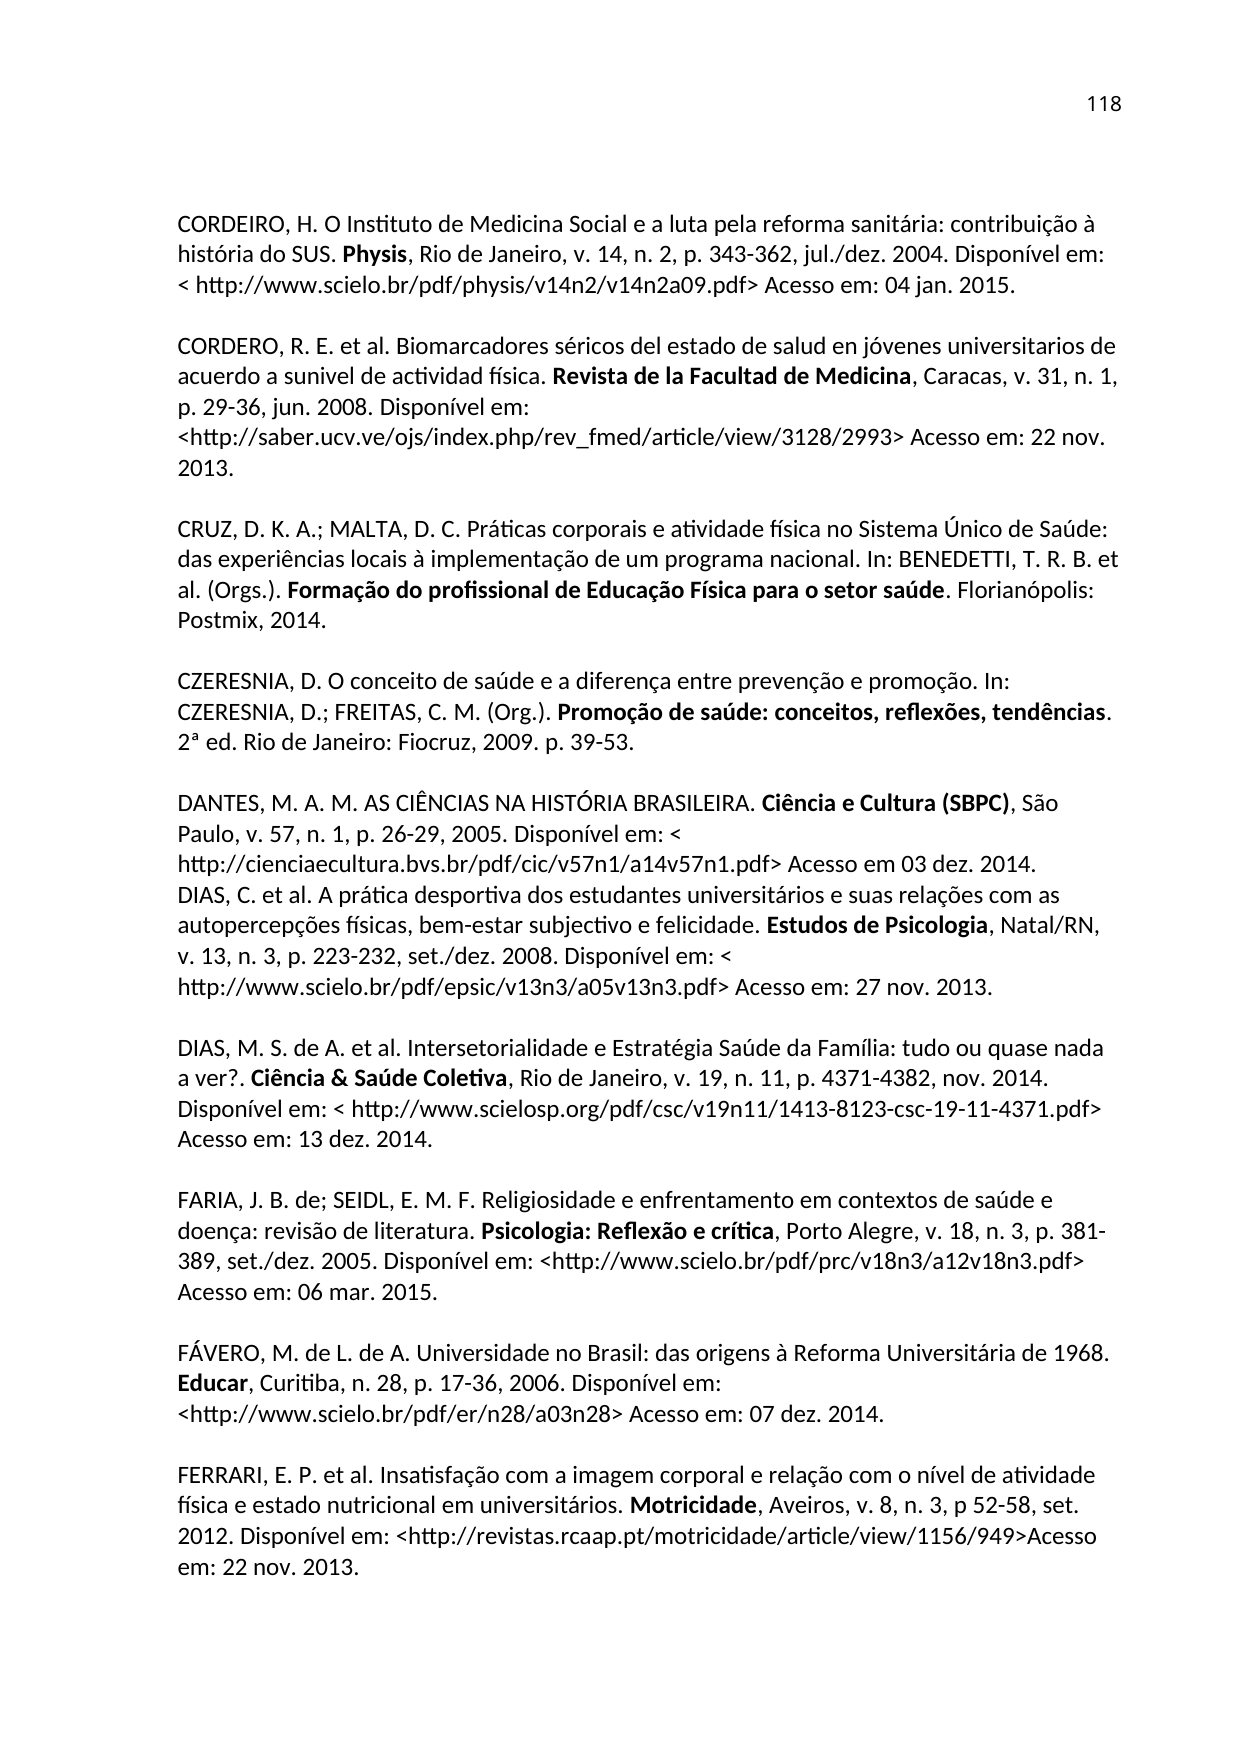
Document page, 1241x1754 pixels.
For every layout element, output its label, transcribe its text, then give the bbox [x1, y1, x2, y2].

text FÁVERO, M. de L. de A. Universidade no Brasil: das origens à Reforma Universitária de 1968. Educar, Curitiba, n. 28, p. 17-36, 2006. Disponível em: <http://www.scielo.br/pdf/er/n28/a03n28> Acesso em: 07 dez. 2014. [177, 1337, 1122, 1428]
text FERRARI, E. P. et al. Insatisfação com a imagem corporal e relação com o nível de atividade física e estado nutricional em universitários. Motricidade, Aveiros, v. 8, n. 3, p 52-58, set. 2012. Disponível em: <http://revistas.rcaap.pt/motricidade/article/view/1156/949>Acesso em: 22 nov. 2013. [177, 1459, 1122, 1581]
text CORDERO, R. E. et al. Biomarcadores séricos del estado de salud en jóvenes universitarios de acuerdo a sunivel de actividad física. Revista de la Facultad de Medicina, Caracas, v. 31, n. 1, p. 29-36, jun. 2008. Disponível em: <http://saber.ucv.ve/ojs/index.php/rev_fmed/article/view/3128/2993> Acesso em: 22 nov. 2013. [177, 330, 1122, 482]
text CORDEIRO, H. O Instituto de Medicina Social e a luta pela reforma sanitária: contribuição à história do SUS. Physis, Rio de Janeiro, v. 14, n. 2, p. 343-362, jul./dez. 2004. Disponível em: < http://www.scielo.br/pdf/physis/v14n2/v14n2a09.pdf> Acesso em: 04 jan. 2015. [177, 208, 1122, 299]
text CZERESNIA, D. O conceito de saúde e a diferença entre prevenção e promoção. In: CZERESNIA, D.; FREITAS, C. M. (Org.). Promoção de saúde: conceitos, reflexões, tendências. 2ª ed. Rio de Janeiro: Fiocruz, 2009. p. 39-53. [177, 666, 1122, 757]
text DIAS, M. S. de A. et al. Intersetorialidade e Estratégia Saúde da Família: tudo ou quase nada a ver?. Ciência & Saúde Coletiva, Rio de Janeiro, v. 19, n. 11, p. 4371-4382, nov. 2014. Disponível em: < http://www.scielosp.org/pdf/csc/v19n11/1413-8123-csc-19-11-4371.pdf> Acesso em: 13 dez. 2014. [433, 1032, 1122, 1154]
text DIAS, C. et al. A prática desportiva dos estudantes universitários e suas relações com as autopercepções físicas, bem-estar subjectivo e felicidade. Estudos de Psicologia, Natal/RN, v. 13, n. 3, p. 223-232, set./dez. 2008. Disponível em: < http://www.scielo.br/pdf/epsic/v13n3/a05v13n3.pdf> Acesso em: 27 nov. 2013. [733, 879, 1122, 1001]
text CRUZ, D. K. A.; MALTA, D. C. Práticas corporais e atividade física no Sistema Único de Saúde: das experiências locais à implementação de um programa nacional. In: BENEDETTI, T. R. B. et al. (Orgs.). Formação do profissional de Educação Física para o setor saúde. Florianópolis: Postmix, 2014. [177, 513, 1122, 635]
text DANTES, M. A. M. AS CIÊNCIAS NA HISTÓRIA BRASILEIRA. Ciência e Cultura (SBPC), São Paulo, v. 57, n. 1, p. 26-29, 2005. Disponível em: < http://cienciaecultura.bvs.br/pdf/cic/v57n1/a14v57n1.pdf> Acesso em 03 dez. 2014. [683, 788, 1122, 879]
text FARIA, J. B. de; SEIDL, E. M. F. Religiosidade e enfrentamento em contextos de saúde e doença: revisão de literatura. Psicologia: Reflexão e crítica, Porto Alegre, v. 18, n. 3, p. 381-389, set./dez. 2005. Disponível em: <http://www.scielo.br/pdf/prc/v18n3/a12v18n3.pdf> Acesso em: 06 mar. 2015. [438, 1184, 1122, 1306]
